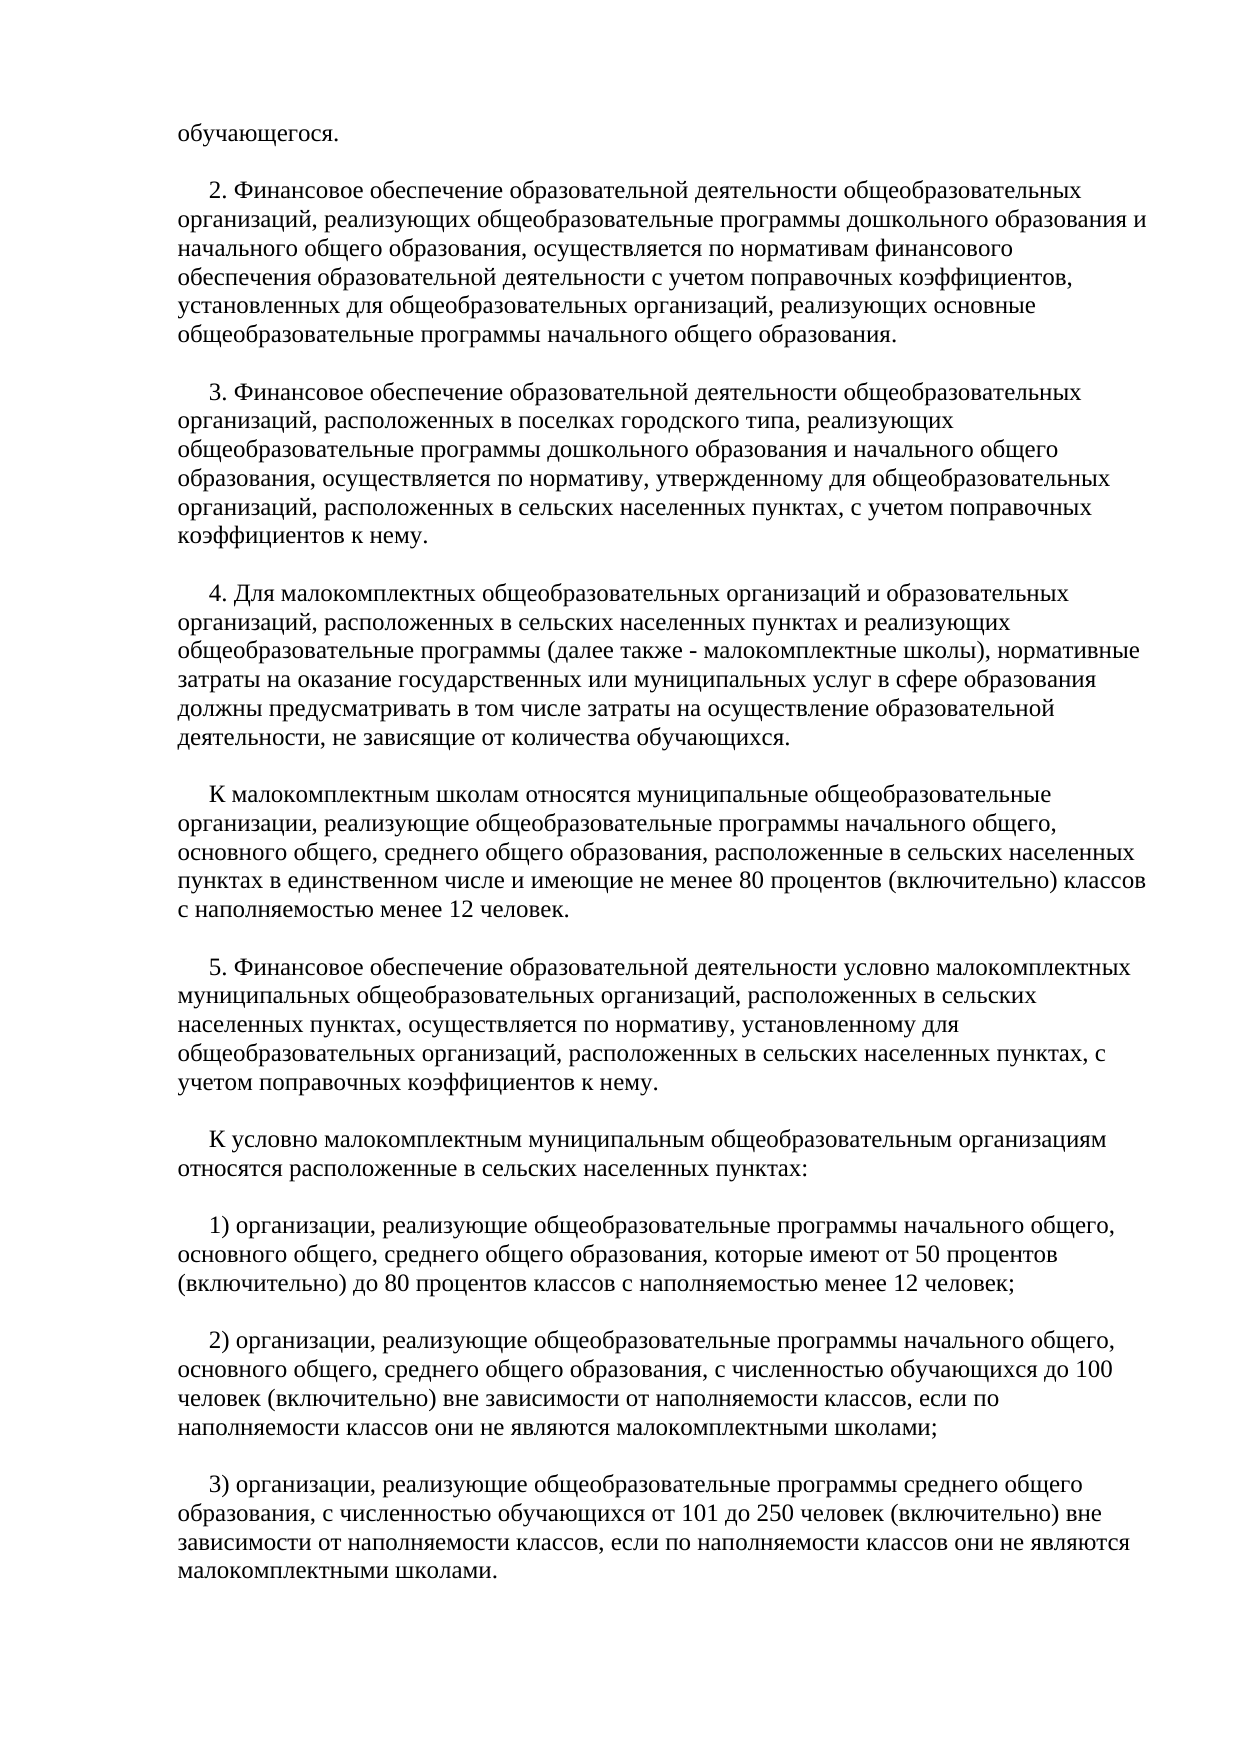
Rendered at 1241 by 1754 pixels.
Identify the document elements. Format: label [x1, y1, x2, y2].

text [177, 118, 1152, 1613]
